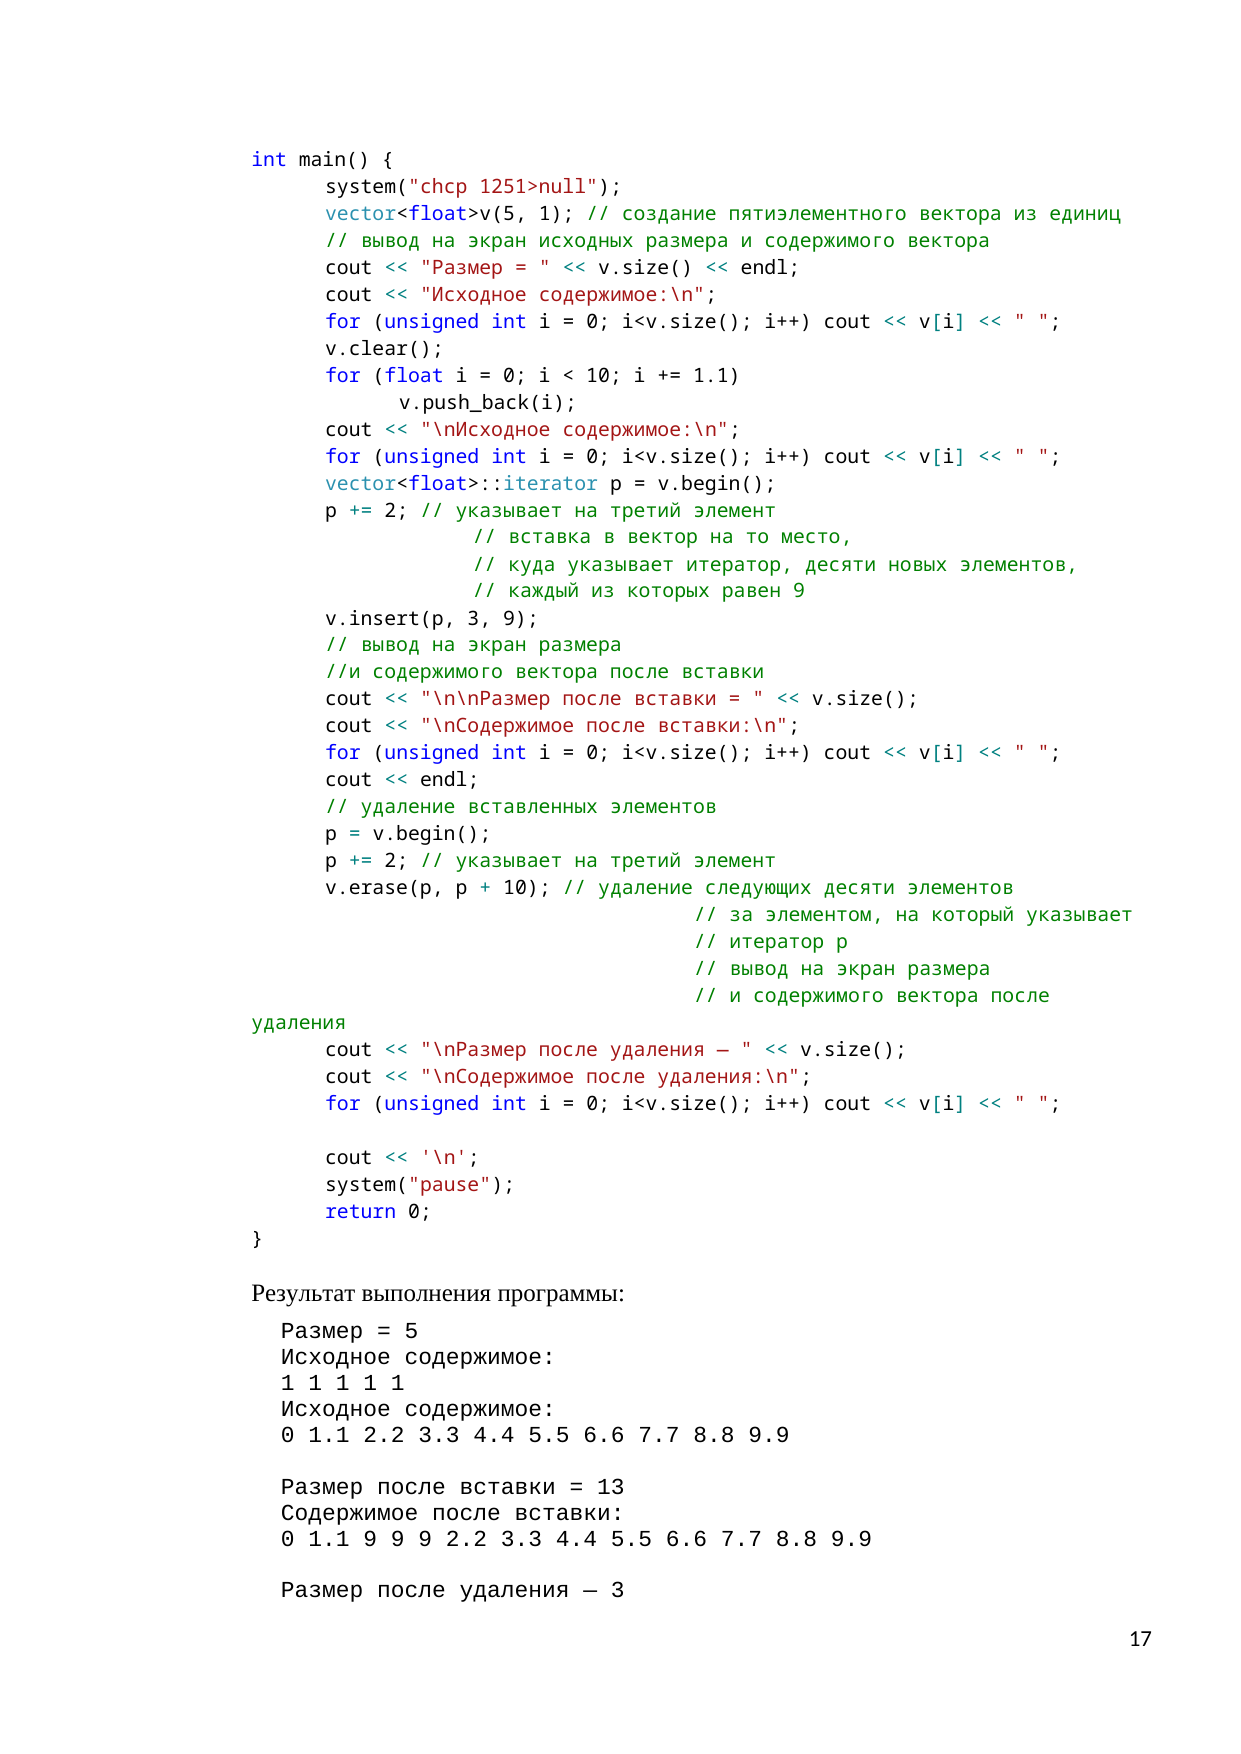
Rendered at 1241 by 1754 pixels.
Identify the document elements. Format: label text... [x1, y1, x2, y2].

text system("chcp 1251>null"); [251, 172, 1152, 199]
text // вывод на экран исходных размера и содержимого вектора [251, 226, 1152, 253]
text Результат выполнения программы: [177, 1278, 1152, 1307]
text //и содержимого вектора после вставки [251, 658, 1152, 685]
text Размер после вставки = 13 [281, 1475, 1152, 1501]
text // и содержимого вектора после удаления [251, 981, 1152, 1035]
text v.insert(p, 3, 9); [251, 604, 1152, 631]
text for (unsigned int i = 0; i<v.size(); i++) cout << v[i] << " "; [251, 739, 1152, 766]
text for (unsigned int i = 0; i<v.size(); i++) cout << v[i] << " "; [251, 307, 1152, 334]
text // вывод на экран размера [251, 954, 1152, 981]
text cout << endl; [251, 766, 1152, 793]
text cout << "Исходное содержимое:\n"; [251, 280, 1152, 307]
text p = v.begin(); [251, 819, 1152, 847]
text int main() { [251, 145, 1152, 172]
text // итератор р [251, 927, 1152, 954]
text for (unsigned int i = 0; i<v.size(); i++) cout << v[i] << " "; [251, 1089, 1152, 1116]
text for (unsigned int i = 0; i<v.size(); i++) cout << v[i] << " "; [251, 442, 1152, 469]
text Содержимое после вставки: [281, 1501, 1152, 1527]
text Исходное содержимое: [281, 1397, 1152, 1423]
text return 0; [251, 1197, 1152, 1224]
text p += 2; // указывает на третий элемент [251, 847, 1152, 873]
text p += 2; // указывает на третий элемент [251, 496, 1152, 523]
text // вывод на экран размера [251, 631, 1152, 658]
text v.erase(p, p + 10); // удаление следующих десяти элементов [251, 873, 1152, 901]
text cout << "Размер = " << v.size() << endl; [251, 253, 1152, 280]
text cout << "\nРазмер после удаления — " << v.size(); [251, 1035, 1152, 1062]
text // удаление вставленных элементов [251, 793, 1152, 819]
text cout << '\n'; [251, 1143, 1152, 1170]
text Размер после удаления — 3 [281, 1579, 1152, 1605]
text cout << "\n\nРазмер после вставки = " << v.size(); [251, 685, 1152, 712]
text // каждый из которых равен 9 [251, 577, 1152, 604]
text Исходное содержимое: [281, 1345, 1152, 1371]
text cout << "\nИсходное содержимое:\n"; [251, 415, 1152, 442]
text 0 1.1 2.2 3.3 4.4 5.5 6.6 7.7 8.8 9.9 [281, 1423, 1152, 1449]
text 1 1 1 1 1 [281, 1371, 1152, 1397]
text cout << "\nСодержимое после вставки:\n"; [251, 712, 1152, 739]
text vector<float>::iterator p = v.begin(); [251, 469, 1152, 496]
text } [251, 1224, 1152, 1251]
text Размер = 5 [281, 1319, 1152, 1345]
text v.clear(); [251, 334, 1152, 361]
text 0 1.1 9 9 9 2.2 3.3 4.4 5.5 6.6 7.7 8.8 9.9 [281, 1527, 1152, 1553]
text for (float i = 0; i < 10; i += 1.1) [251, 361, 1152, 388]
text v.push_back(i); [251, 388, 1152, 415]
text // за элементом, на который указывает [251, 901, 1152, 927]
text system("pause"); [251, 1170, 1152, 1197]
text vector<float>v(5, 1); // создание пятиэлементного вектора из единиц [251, 199, 1152, 226]
text // куда указывает итератор, десяти новых элементов, [251, 550, 1152, 577]
text // вставка в вектор на то место, [251, 523, 1152, 550]
text cout << "\nСодержимое после удаления:\n"; [251, 1062, 1152, 1089]
